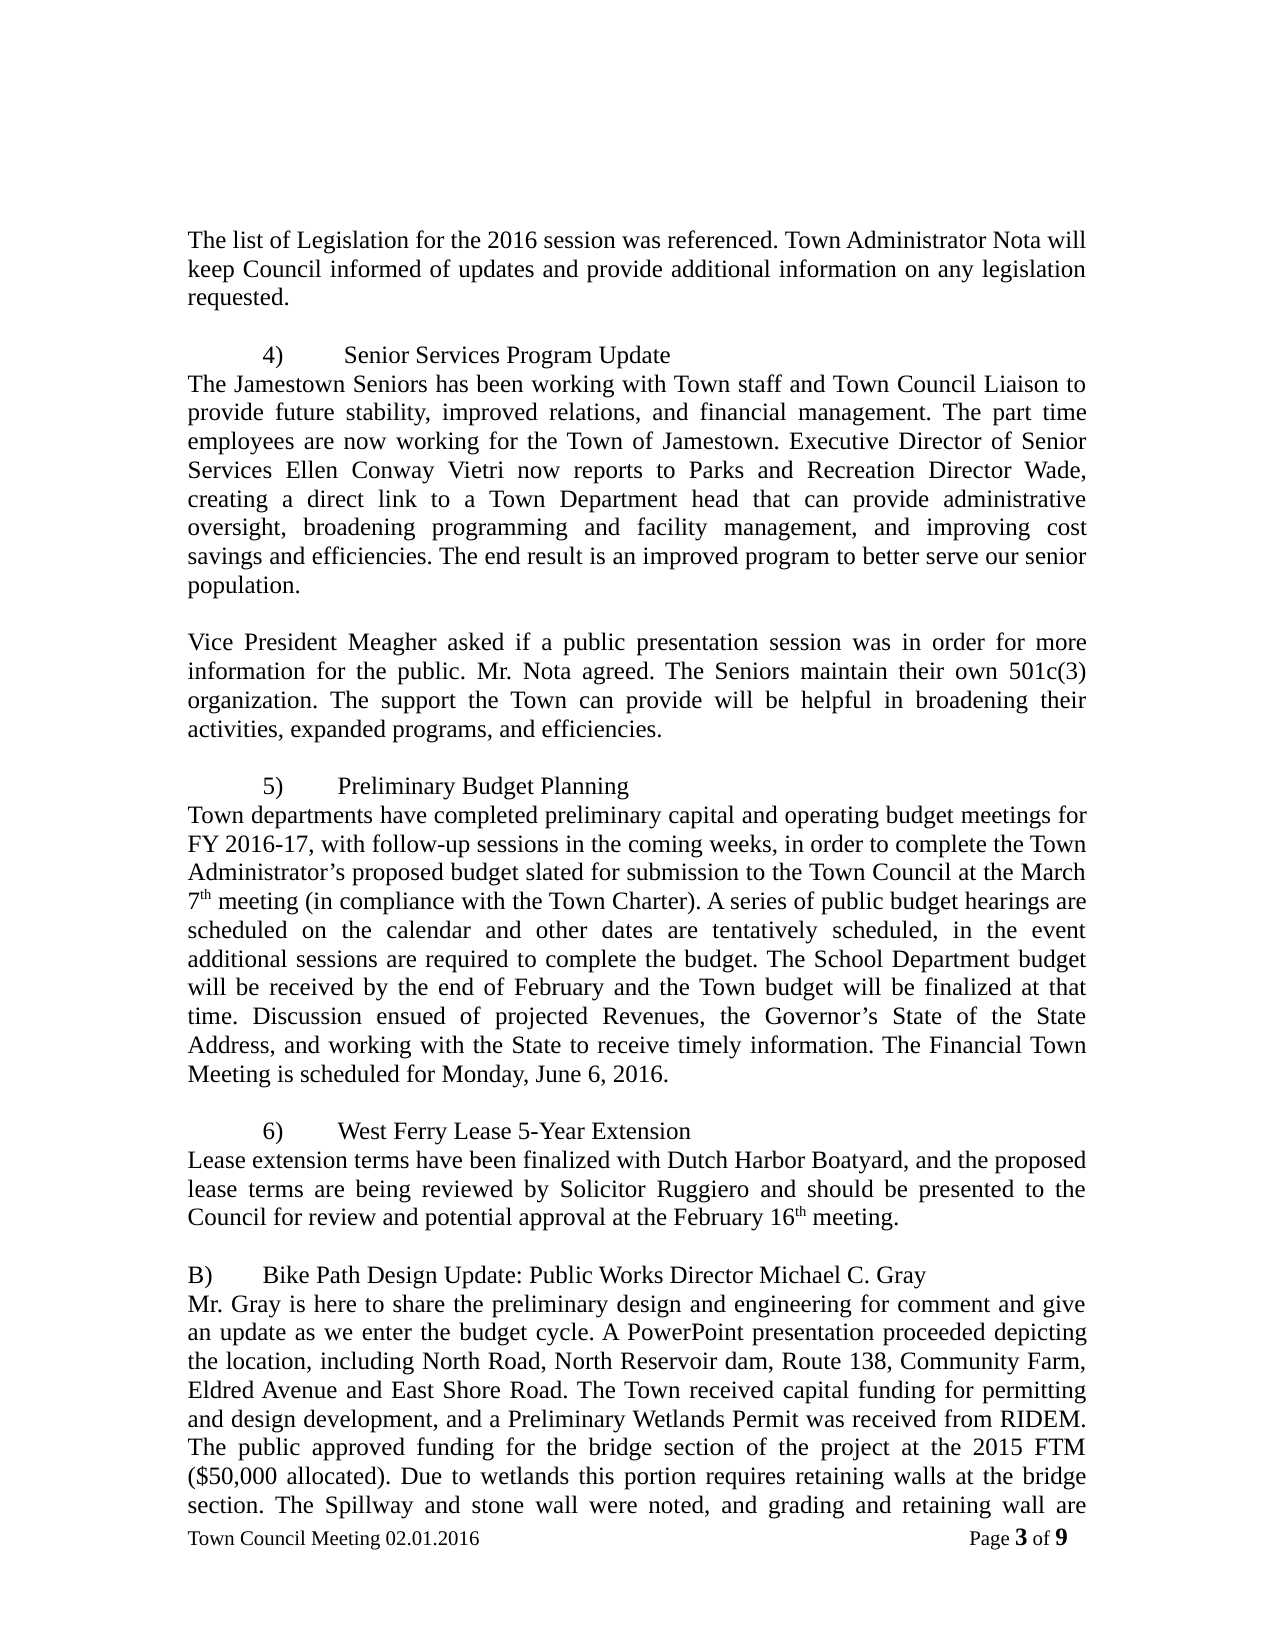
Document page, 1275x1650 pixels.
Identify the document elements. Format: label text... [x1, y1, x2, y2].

list Senior Services Program Update [262, 340, 1087, 369]
list Vice President Meagher asked if a public presentation session was in order for more information for the public. Mr. Nota agreed. The Seniors maintain their own 501c(3) organization. The support the Town can provide will be helpful in broadening their activities, expanded programs, and efficiencies. [187, 627, 1087, 742]
list The Jamestown Seniors has been working with Town staff and Town Council Liaison to provide future stability, improved relations, and financial management. The part time employees are now working for the Town of Jamestown. Executive Director of Senior Services Ellen Conway Vietri now reports to Parks and Recreation Director Wade, creating a direct link to a Town Department head that can provide administrative oversight, broadening programming and facility management, and improving cost savings and efficiencies. The end result is an improved program to better serve our senior population. [187, 369, 1087, 599]
list Preliminary Budget Planning [262, 771, 1087, 800]
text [187, 1289, 1087, 1519]
list Town departments have completed preliminary capital and operating budget meetings for FY 2016-17, with follow-up sessions in the coming weeks, in order to complete the Town Administrator’s proposed budget slated for submission to the Town Council at the March 7th meeting (in compliance with the Town Charter). A series of public budget hearings are scheduled on the calendar and other dates are tentatively scheduled, in the event additional sessions are required to complete the budget. The School Department budget will be received by the end of February and the Town budget will be finalized at that time. Discussion ensued of projected Revenues, the Governor’s State of the State Address, and working with the State to receive timely information. The Financial Town Meeting is scheduled for Monday, June 6, 2016. [187, 800, 1087, 1087]
list Bike Path Design Update: Public Works Director Michael C. Gray [187, 1260, 1087, 1289]
list The list of Legislation for the 2016 session was referenced. Town Administrator Nota will keep Council informed of updates and provide additional information on any legislation requested. [187, 225, 1087, 311]
text Lease extension terms have been finalized with Dutch Harbor Boatyard, and the proposed lease terms are being reviewed by Solicitor Ruggiero and should be presented to the Council for review and potential approval at the February 16th meeting. [187, 1145, 1087, 1231]
list West Ferry Lease 5-Year Extension [262, 1116, 1087, 1145]
